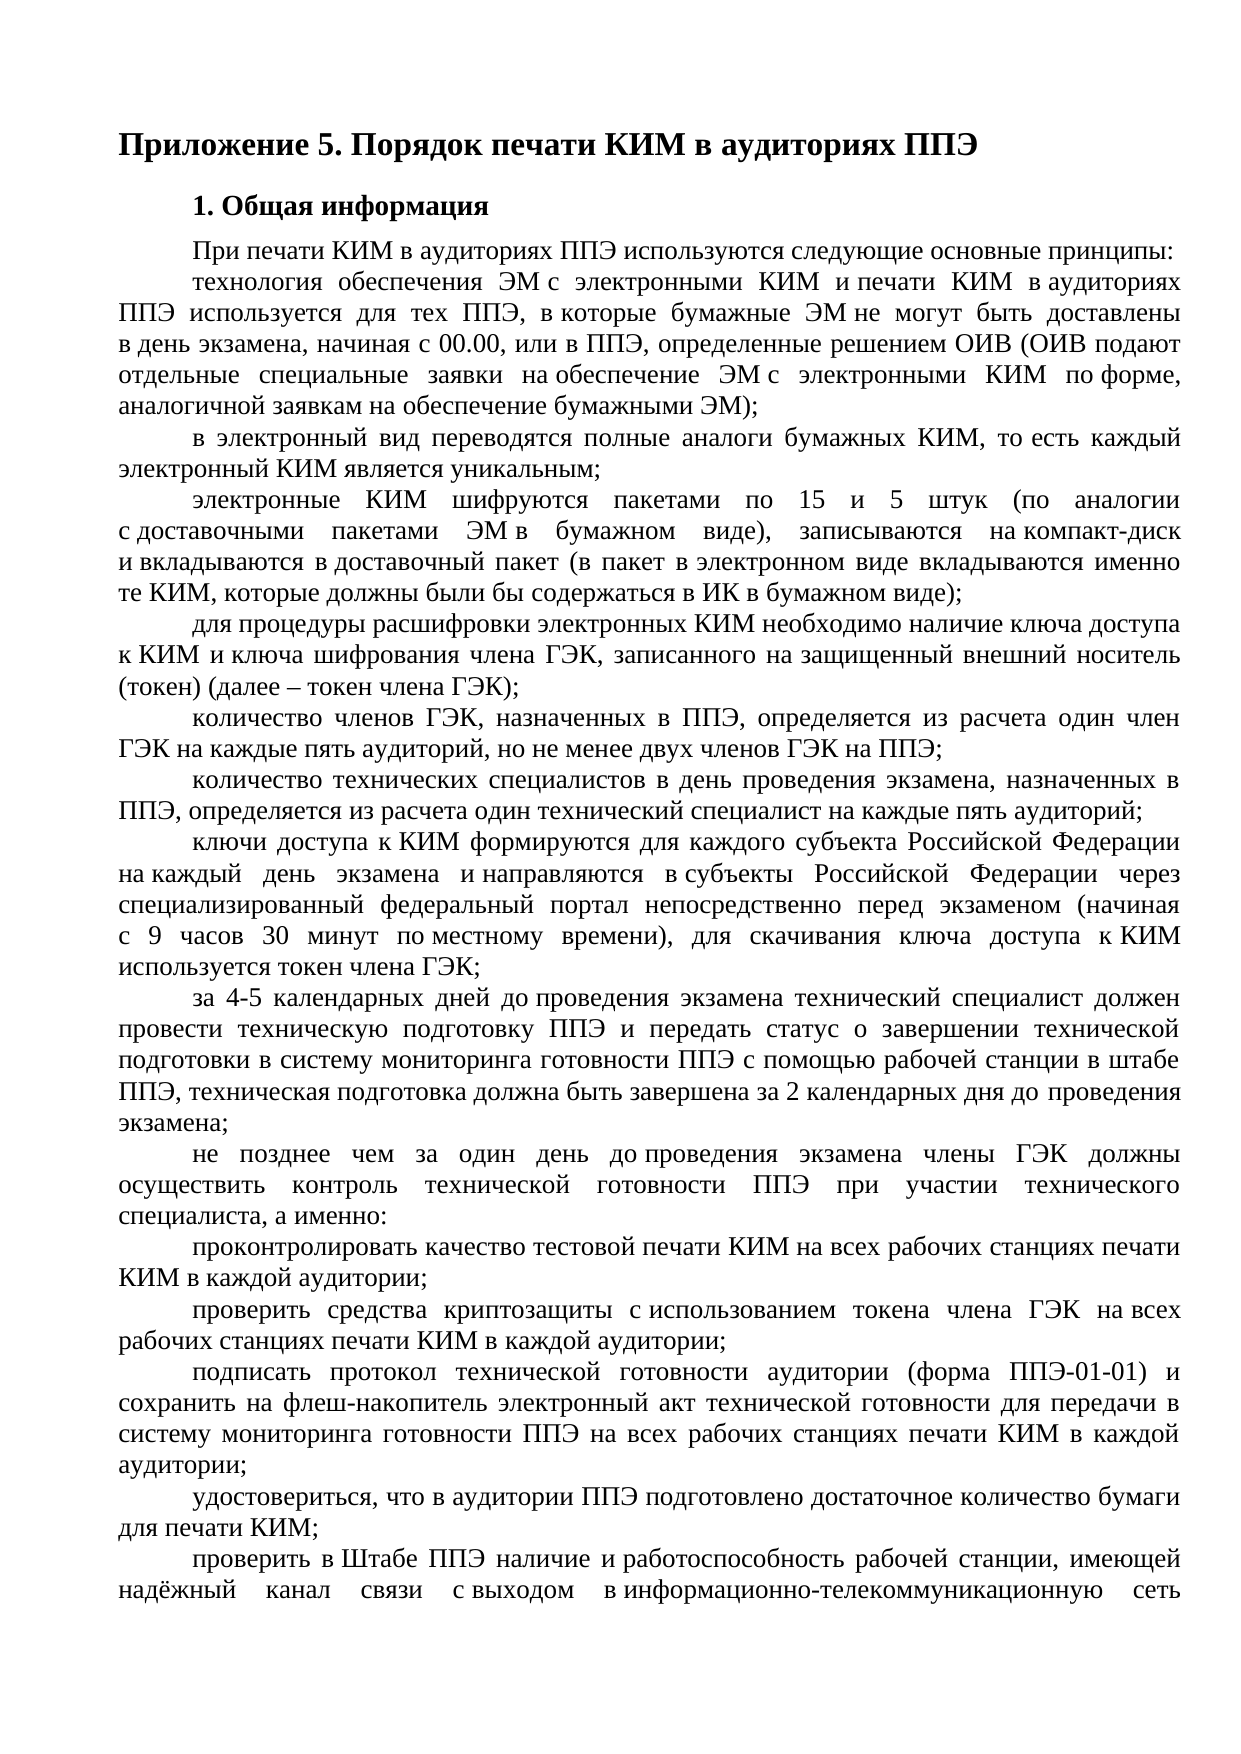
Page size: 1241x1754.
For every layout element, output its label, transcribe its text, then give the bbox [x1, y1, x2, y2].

text подписать протокол технической готовности аудитории (форма ППЭ-01-01) и сохранить на флеш-накопитель электронный акт технической готовности для передачи в систему мониторинга готовности ППЭ на всех рабочих станциях печати КИМ в каждой аудитории; [118, 1355, 1181, 1479]
text не позднее чем за один день до проведения экзамена члены ГЭК должны осуществить контроль технической готовности ППЭ при участии технического специалиста, а именно: [118, 1137, 1181, 1230]
subtitle 1. Общая информация [192, 188, 1181, 221]
text электронные КИМ шифруются пакетами по 15 и 5 штук (по аналогии с доставочными пакетами ЭМ в бумажном виде), записываются на компакт-диск и вкладываются в доставочный пакет (в пакет в электронном виде вкладываются именно те КИМ, которые должны были бы содержаться в ИК в бумажном виде); [118, 483, 1181, 607]
text При печати КИМ в аудиториях ППЭ используются следующие основные принципы: [118, 234, 1181, 265]
text за 4-5 календарных дней до проведения экзамена технический специалист должен провести техническую подготовку ППЭ и передать статус о завершении технической подготовки в систему мониторинга готовности ППЭ с помощью рабочей станции в штабе ППЭ, техническая подготовка должна быть завершена за 2 календарных дня до проведения экзамена; [118, 981, 1181, 1137]
text количество членов ГЭК, назначенных в ППЭ, определяется из расчета один член ГЭК на каждые пять аудиторий, но не менее двух членов ГЭК на ППЭ; [118, 701, 1181, 763]
text проконтролировать качество тестовой печати КИМ на всех рабочих станциях печати КИМ в каждой аудитории; [118, 1230, 1181, 1293]
text технология обеспечения ЭМ с электронными КИМ и печати КИМ в аудиториях ППЭ используется для тех ППЭ, в которые бумажные ЭМ не могут быть доставлены в день экзамена, начиная с 00.00, или в ППЭ, определенные решением ОИВ (ОИВ подают отдельные специальные заявки на обеспечение ЭМ с электронными КИМ по форме, аналогичной заявкам на обеспечение бумажными ЭМ); [118, 265, 1181, 421]
text удостовериться, что в аудитории ППЭ подготовлено достаточное количество бумаги для печати КИМ; [118, 1479, 1181, 1542]
subtitle Приложение 5. Порядок печати КИМ в аудиториях ППЭ [118, 124, 1181, 163]
text для процедуры расшифровки электронных КИМ необходимо наличие ключа доступа к КИМ и ключа шифрования члена ГЭК, записанного на защищенный внешний носитель (токен) (далее – токен члена ГЭК); [118, 607, 1181, 701]
text проверить средства криптозащиты с использованием токена члена ГЭК на всех рабочих станциях печати КИМ в каждой аудитории; [118, 1293, 1181, 1355]
text в электронный вид переводятся полные аналоги бумажных КИМ, то есть каждый электронный КИМ является уникальным; [118, 421, 1181, 483]
text ключи доступа к КИМ формируются для каждого субъекта Российской Федерации на каждый день экзамена и направляются в субъекты Российской Федерации через специализированный федеральный портал непосредственно перед экзаменом (начиная с 9 часов 30 минут по местному времени), для скачивания ключа доступа к КИМ используется токен члена ГЭК; [118, 826, 1181, 981]
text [118, 1542, 1181, 1604]
text количество технических специалистов в день проведения экзамена, назначенных в ППЭ, определяется из расчета один технический специалист на каждые пять аудиторий; [118, 763, 1181, 826]
